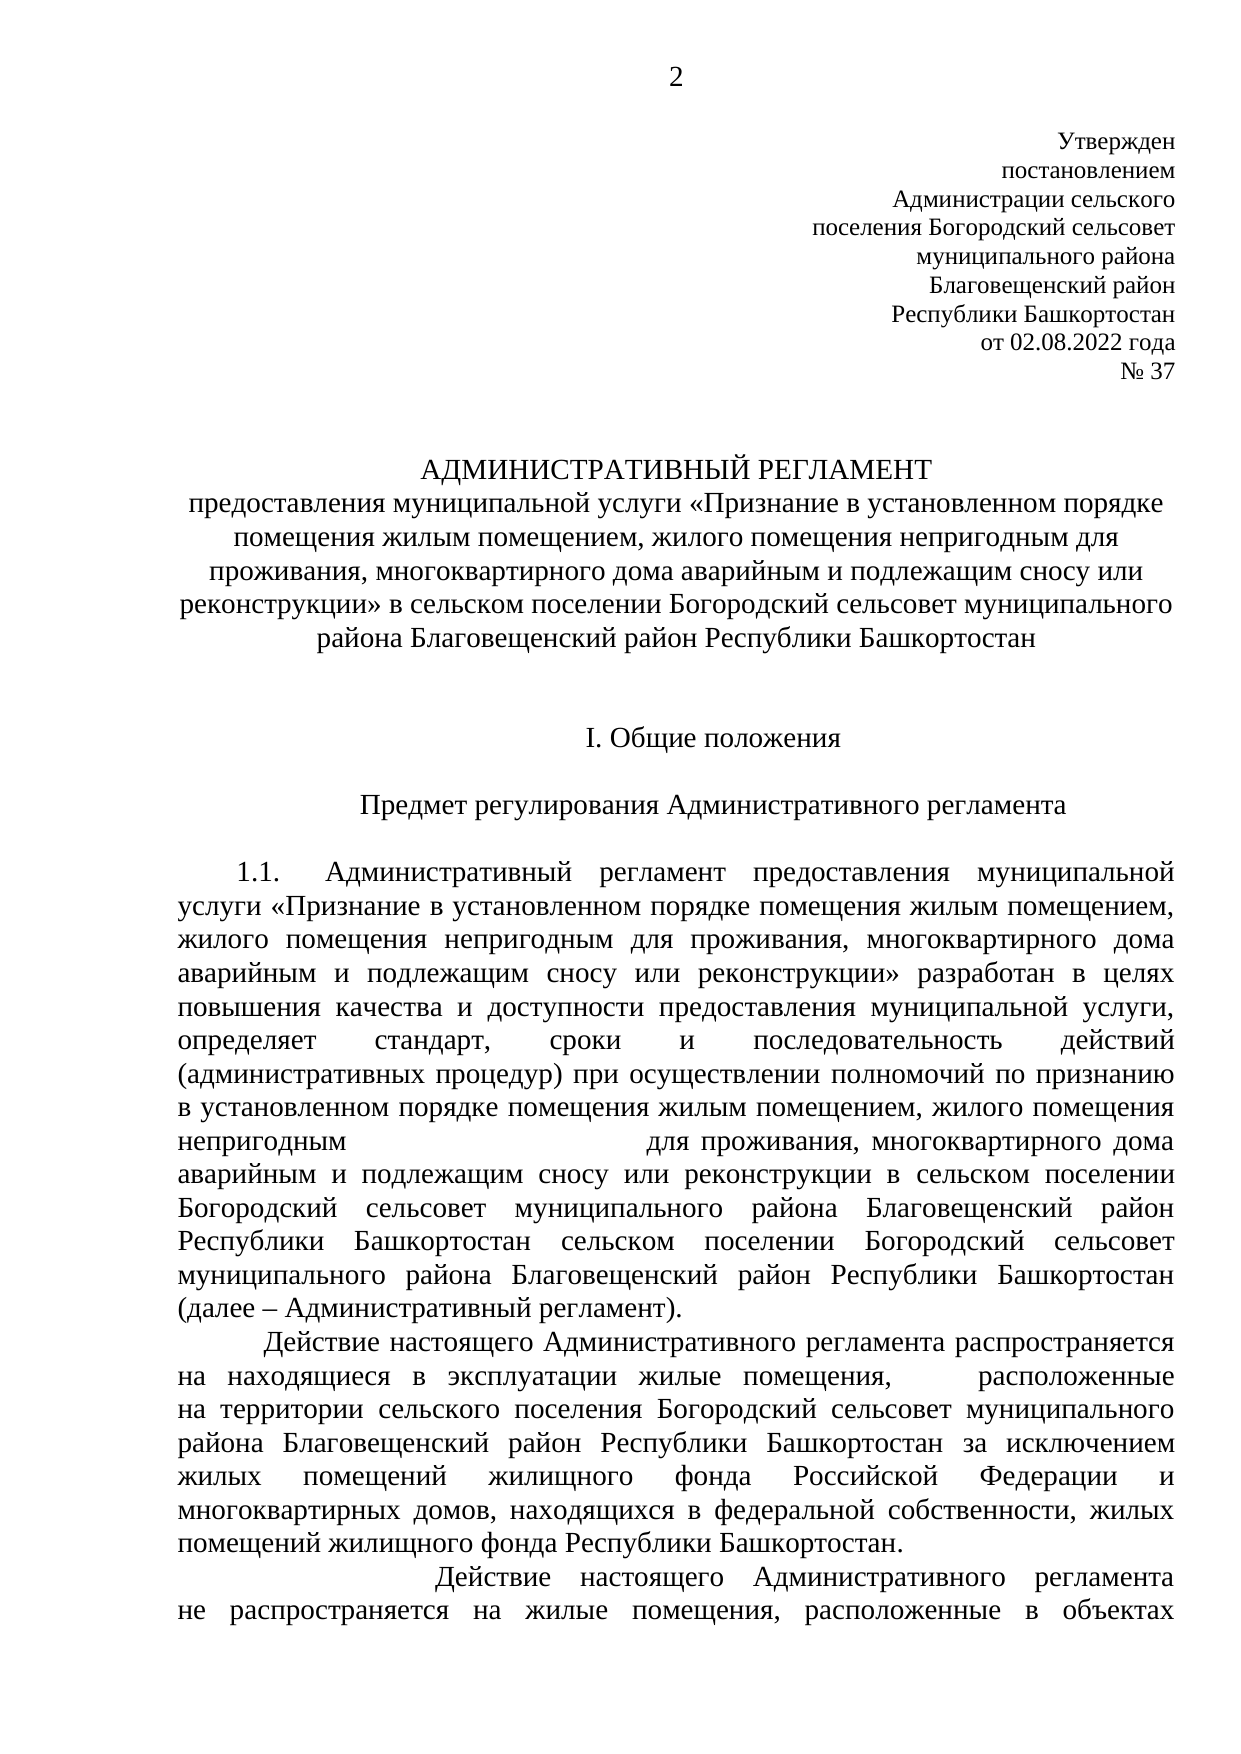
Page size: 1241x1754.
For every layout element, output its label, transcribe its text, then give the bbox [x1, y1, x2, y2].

text Действие настоящего Административного регламента распространяется на находящиеся в эксплуатации жилые помещения, расположенные на территории сельского поселения Богородский сельсовет муниципального района Благовещенский район Республики Башкортостан за исключением жилых помещений жилищного фонда Российской Федерации и многоквартирных домов, находящихся в федеральной собственности, жилых помещений жилищного фонда Республики Башкортостан. [177, 1324, 1175, 1559]
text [177, 1559, 1175, 1626]
text предоставления муниципальной услуги «Признание в установленном порядке помещения жилым помещением, жилого помещения непригодным для проживания, многоквартирного дома аварийным и подлежащим сносу или реконструкции» в сельском поселении Богородский сельсовет муниципального района Благовещенский район Республики Башкортостан [177, 486, 1175, 653]
text Республики Башкортостан [177, 299, 1175, 327]
text от 02.08.2022 года [177, 327, 1175, 356]
list Административный регламент предоставления муниципальной услуги «Признание в установленном порядке помещения жилым помещением, жилого помещения непригодным для проживания, многоквартирного дома аварийным и подлежащим сносу или реконструкции» разработан в целях повышения качества и доступности предоставления муниципальной услуги, определяет стандарт, сроки и последовательность действий (административных процедур) при осуществлении полномочий по признанию в установленном порядке помещения жилым помещением, жилого помещения непригодным для проживания, многоквартирного дома аварийным и подлежащим сносу или реконструкции в сельском поселении Богородский сельсовет муниципального района Благовещенский район Республики Башкортостан сельском поселении Богородский сельсовет муниципального района Благовещенский район Республики Башкортостан (далее – Административный регламент). [177, 854, 1175, 1324]
text АДМИНИСТРАТИВНЫЙ РЕГЛАМЕНТ [177, 452, 1175, 486]
text Утвержден [177, 126, 1175, 155]
text Благовещенский район [177, 270, 1175, 299]
text I. Общие положения [177, 720, 1175, 754]
text муниципального района [177, 241, 1175, 270]
text Администрации сельского [177, 184, 1175, 212]
text постановлением [177, 155, 1175, 184]
text Предмет регулирования Административного регламента [177, 787, 1175, 821]
text № 37 [177, 356, 1175, 385]
text поселения Богородский сельсовет [177, 212, 1175, 241]
